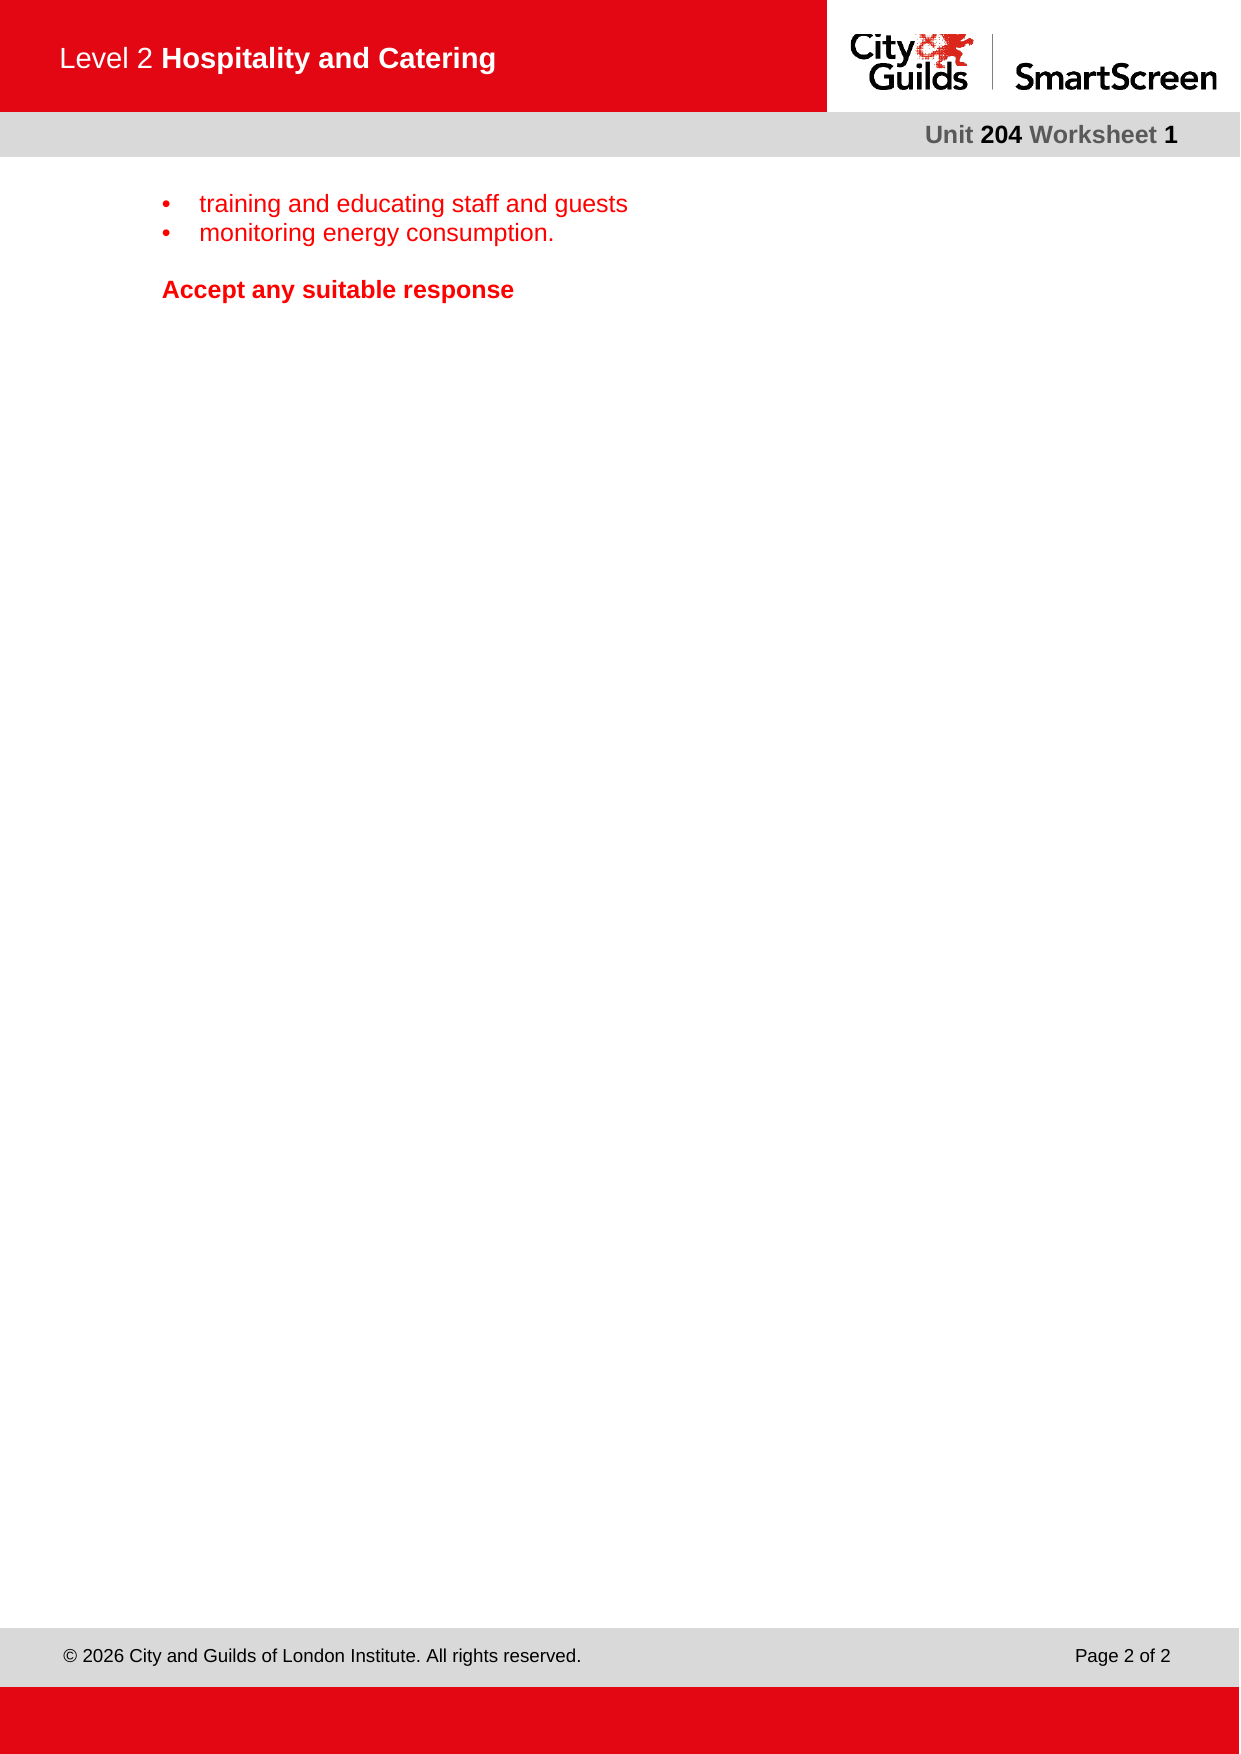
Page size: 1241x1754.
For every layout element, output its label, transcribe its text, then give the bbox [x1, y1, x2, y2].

text Accept any suitable response [124, 275, 1116, 304]
list training and educating staff and guests [162, 189, 1116, 218]
list monitoring energy consumption. [162, 218, 1116, 246]
picture [850, 34, 1217, 90]
